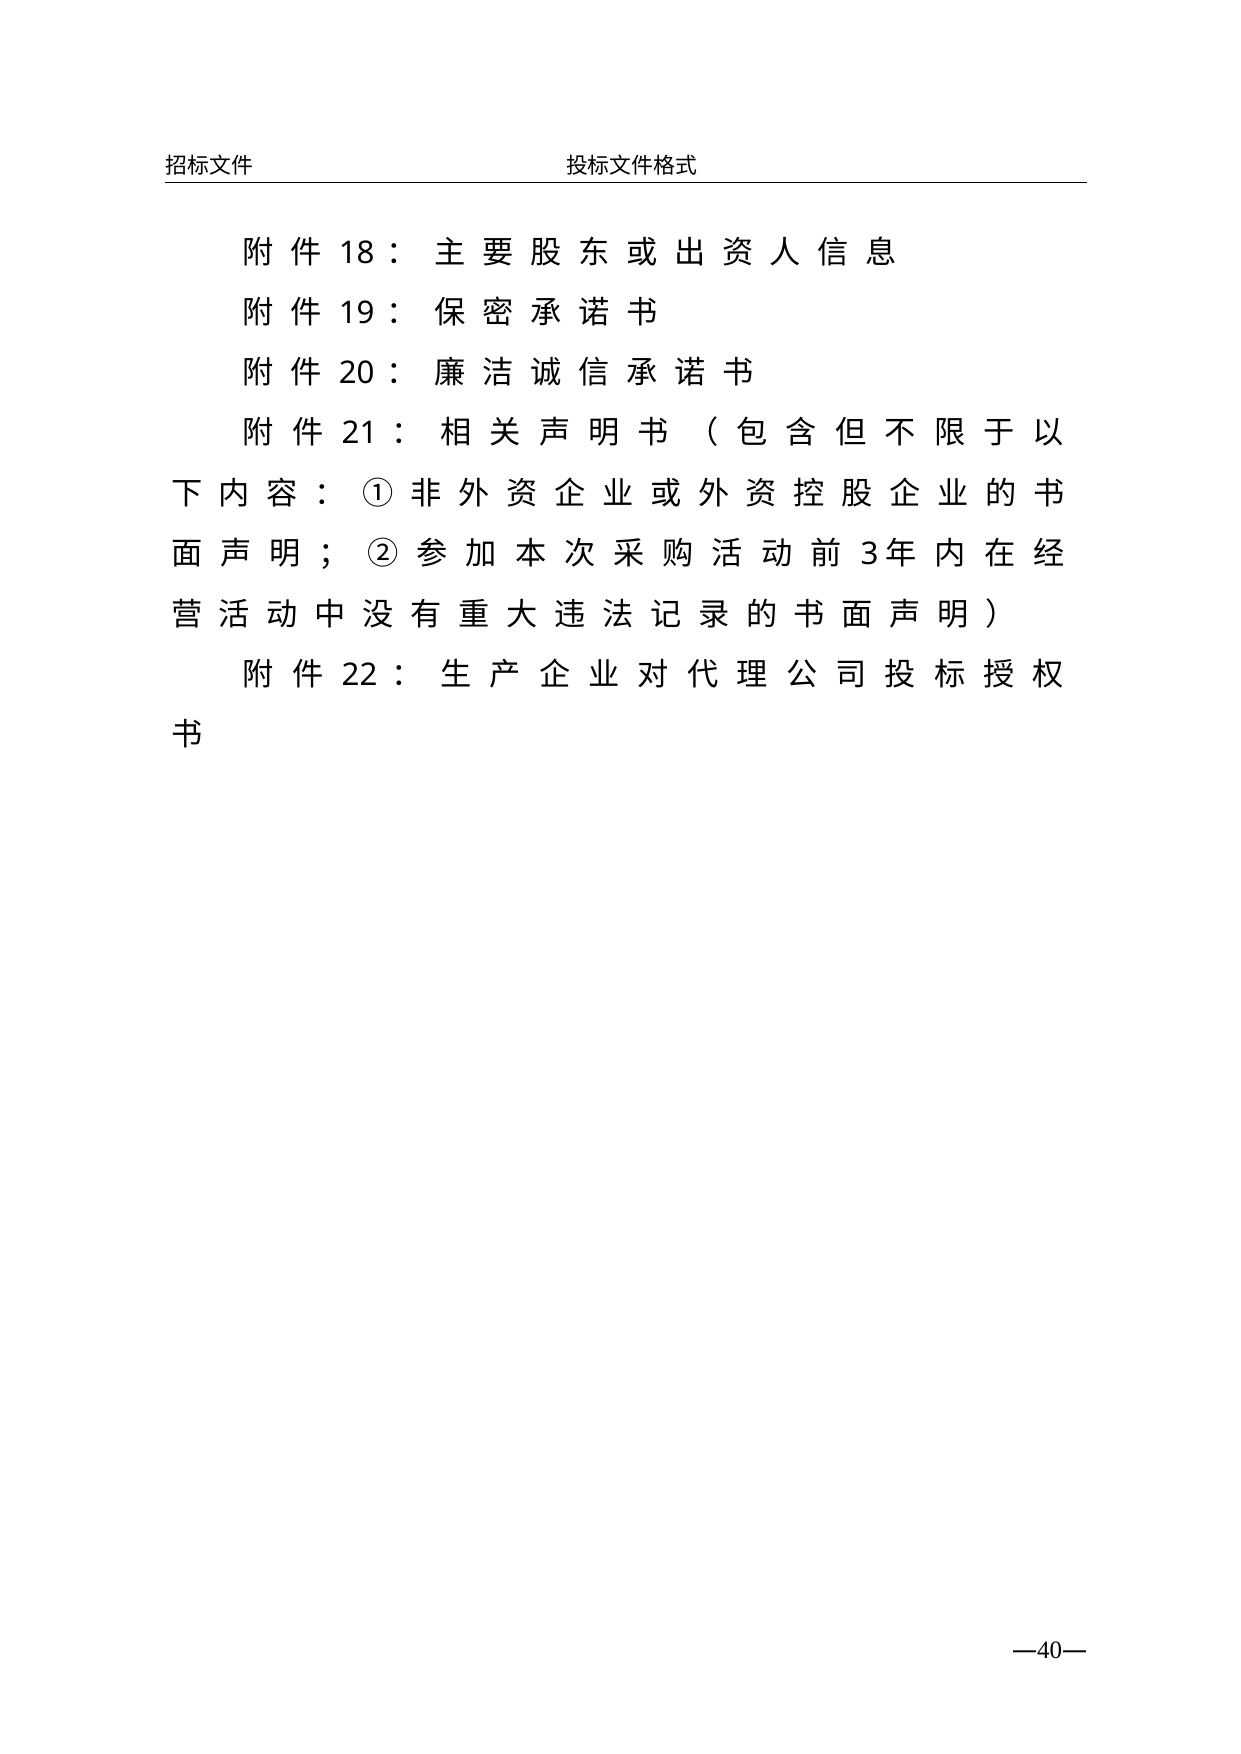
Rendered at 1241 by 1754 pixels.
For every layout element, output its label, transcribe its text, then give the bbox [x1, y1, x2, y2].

text 附件21：相关声明书（包含但不限于以下内容：①非外资企业或外资控股企业的书面声明；②参加本次采购活动前3年内在经营活动中没有重大违法记录的书面声明） [171, 400, 1081, 642]
text 附件19：保密承诺书 [171, 280, 1081, 340]
text 附件20：廉洁诚信承诺书 [171, 340, 1081, 400]
text 附件18：主要股东或出资人信息 [171, 219, 1081, 280]
text 附件22：生产企业对代理公司投标授权书 [171, 642, 1081, 762]
